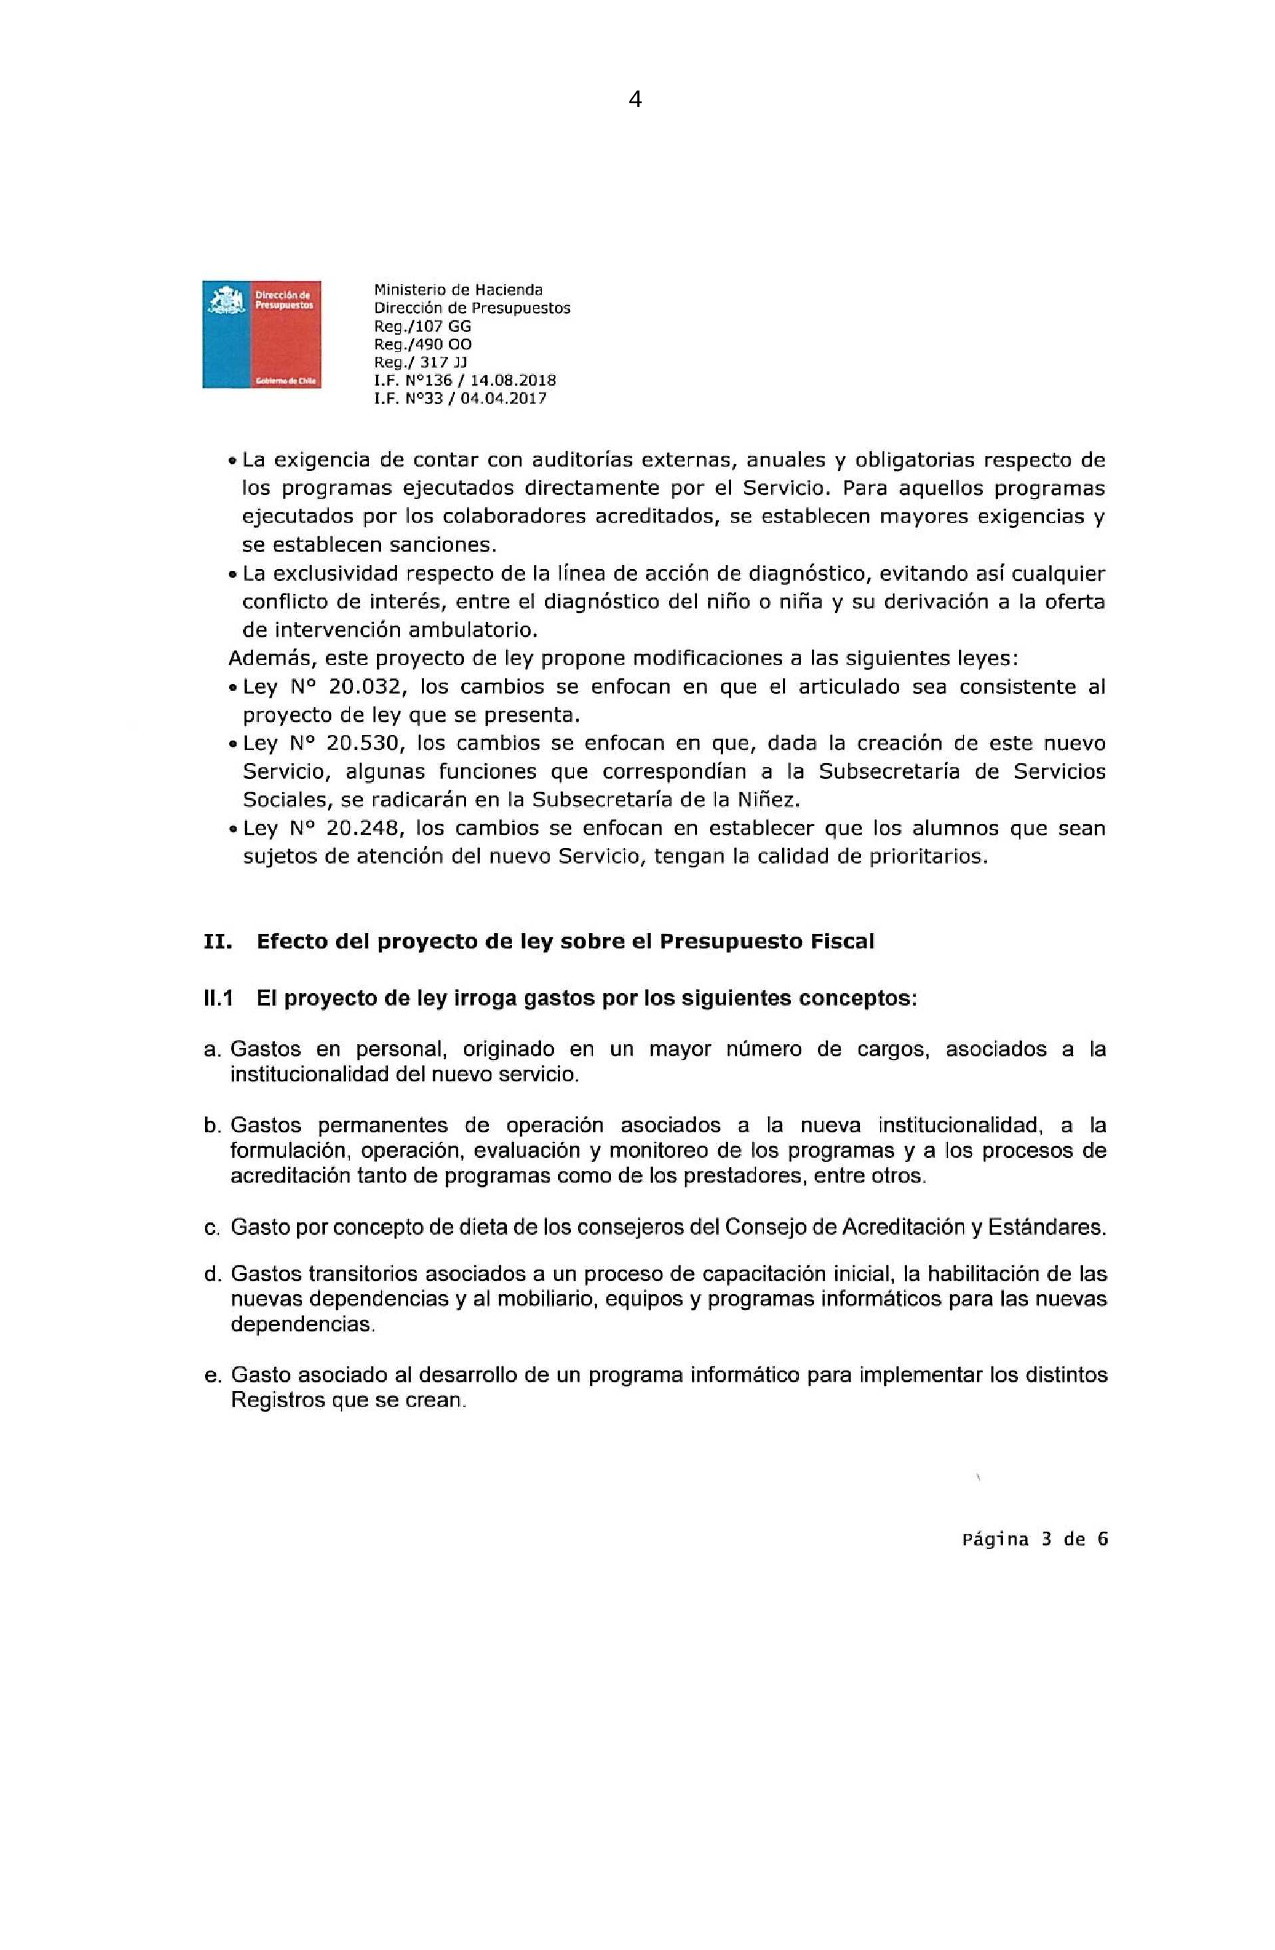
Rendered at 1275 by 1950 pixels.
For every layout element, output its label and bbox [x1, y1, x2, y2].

picture [73, 206, 1210, 1677]
